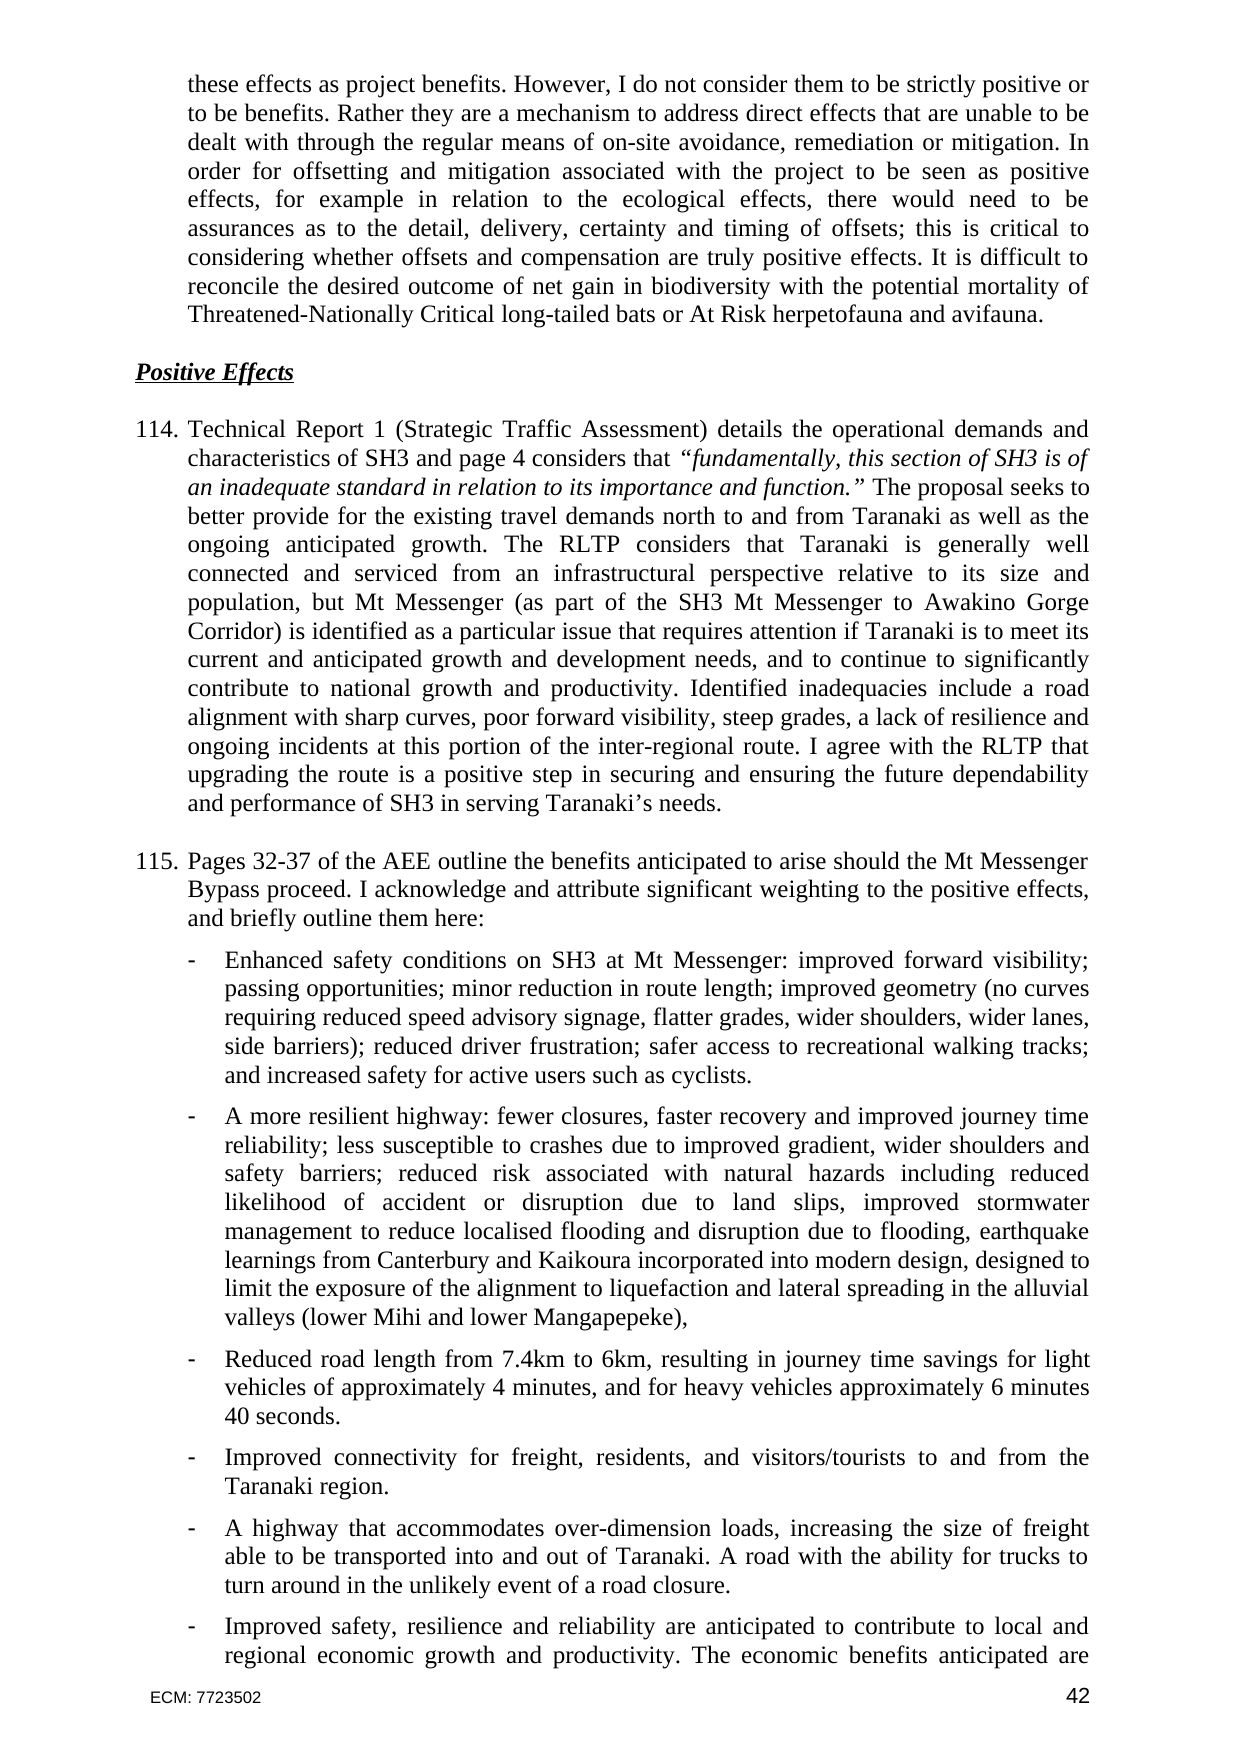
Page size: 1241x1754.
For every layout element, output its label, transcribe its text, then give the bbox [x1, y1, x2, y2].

list Improved connectivity for freight, residents, and visitors/tourists to and from the Taranaki region. [187, 1442, 1090, 1500]
list A highway that accommodates over-dimension loads, increasing the size of freight able to be transported into and out of Taranaki. A road with the ability for trucks to turn around in the unlikely event of a road closure. [187, 1512, 1090, 1599]
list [135, 69, 1090, 328]
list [187, 1611, 1090, 1669]
list Reduced road length from 7.4km to 6km, resulting in journey time savings for light vehicles of approximately 4 minutes, and for heavy vehicles approximately 6 minutes 40 seconds. [187, 1343, 1090, 1430]
list A more resilient highway: fewer closures, faster recovery and improved journey time reliability; less susceptible to crashes due to improved gradient, wider shoulders and safety barriers; reduced risk associated with natural hazards including reduced likelihood of accident or disruption due to land slips, improved stormwater management to reduce localised flooding and disruption due to flooding, earthquake learnings from Canterbury and Kaikoura incorporated into modern design, designed to limit the exposure of the alignment to liquefaction and lateral spreading in the alluvial valleys (lower Mihi and lower Mangapepeke), [187, 1101, 1090, 1331]
list Enhanced safety conditions on SH3 at Mt Messenger: improved forward visibility; passing opportunities; minor reduction in route length; improved geometry (no curves requiring reduced speed advisory signage, flatter grades, wider shoulders, wider lanes, side barriers); reduced driver frustration; safer access to recreational walking tracks; and increased safety for active users such as cyclists. [187, 944, 1090, 1088]
list Technical Report 1 (Strategic Traffic Assessment) details the operational demands and characteristics of SH3 and page 4 considers that “fundamentally, this section of SH3 is of an inadequate standard in relation to its importance and function.” The proposal seeks to better provide for the existing travel demands north to and from Taranaki as well as the ongoing anticipated growth. The RLTP considers that Taranaki is generally well connected and serviced from an infrastructural perspective relative to its size and population, but Mt Messenger (as part of the SH3 Mt Messenger to Awakino Gorge Corridor) is identified as a particular issue that requires attention if Taranaki is to meet its current and anticipated growth and development needs, and to continue to significantly contribute to national growth and productivity. Identified inadequacies include a road alignment with sharp curves, poor forward visibility, steep grades, a lack of resilience and ongoing incidents at this portion of the inter-regional route. I agree with the RLTP that upgrading the route is a positive step in securing and ensuring the future dependability and performance of SH3 in serving Taranaki’s needs. [135, 414, 1090, 817]
subtitle Positive Effects [135, 357, 1090, 386]
list Pages 32-37 of the AEE outline the benefits anticipated to arise should the Mt Messenger Bypass proceed. I acknowledge and attribute significant weighting to the positive effects, and briefly outline them here: [135, 846, 1090, 932]
